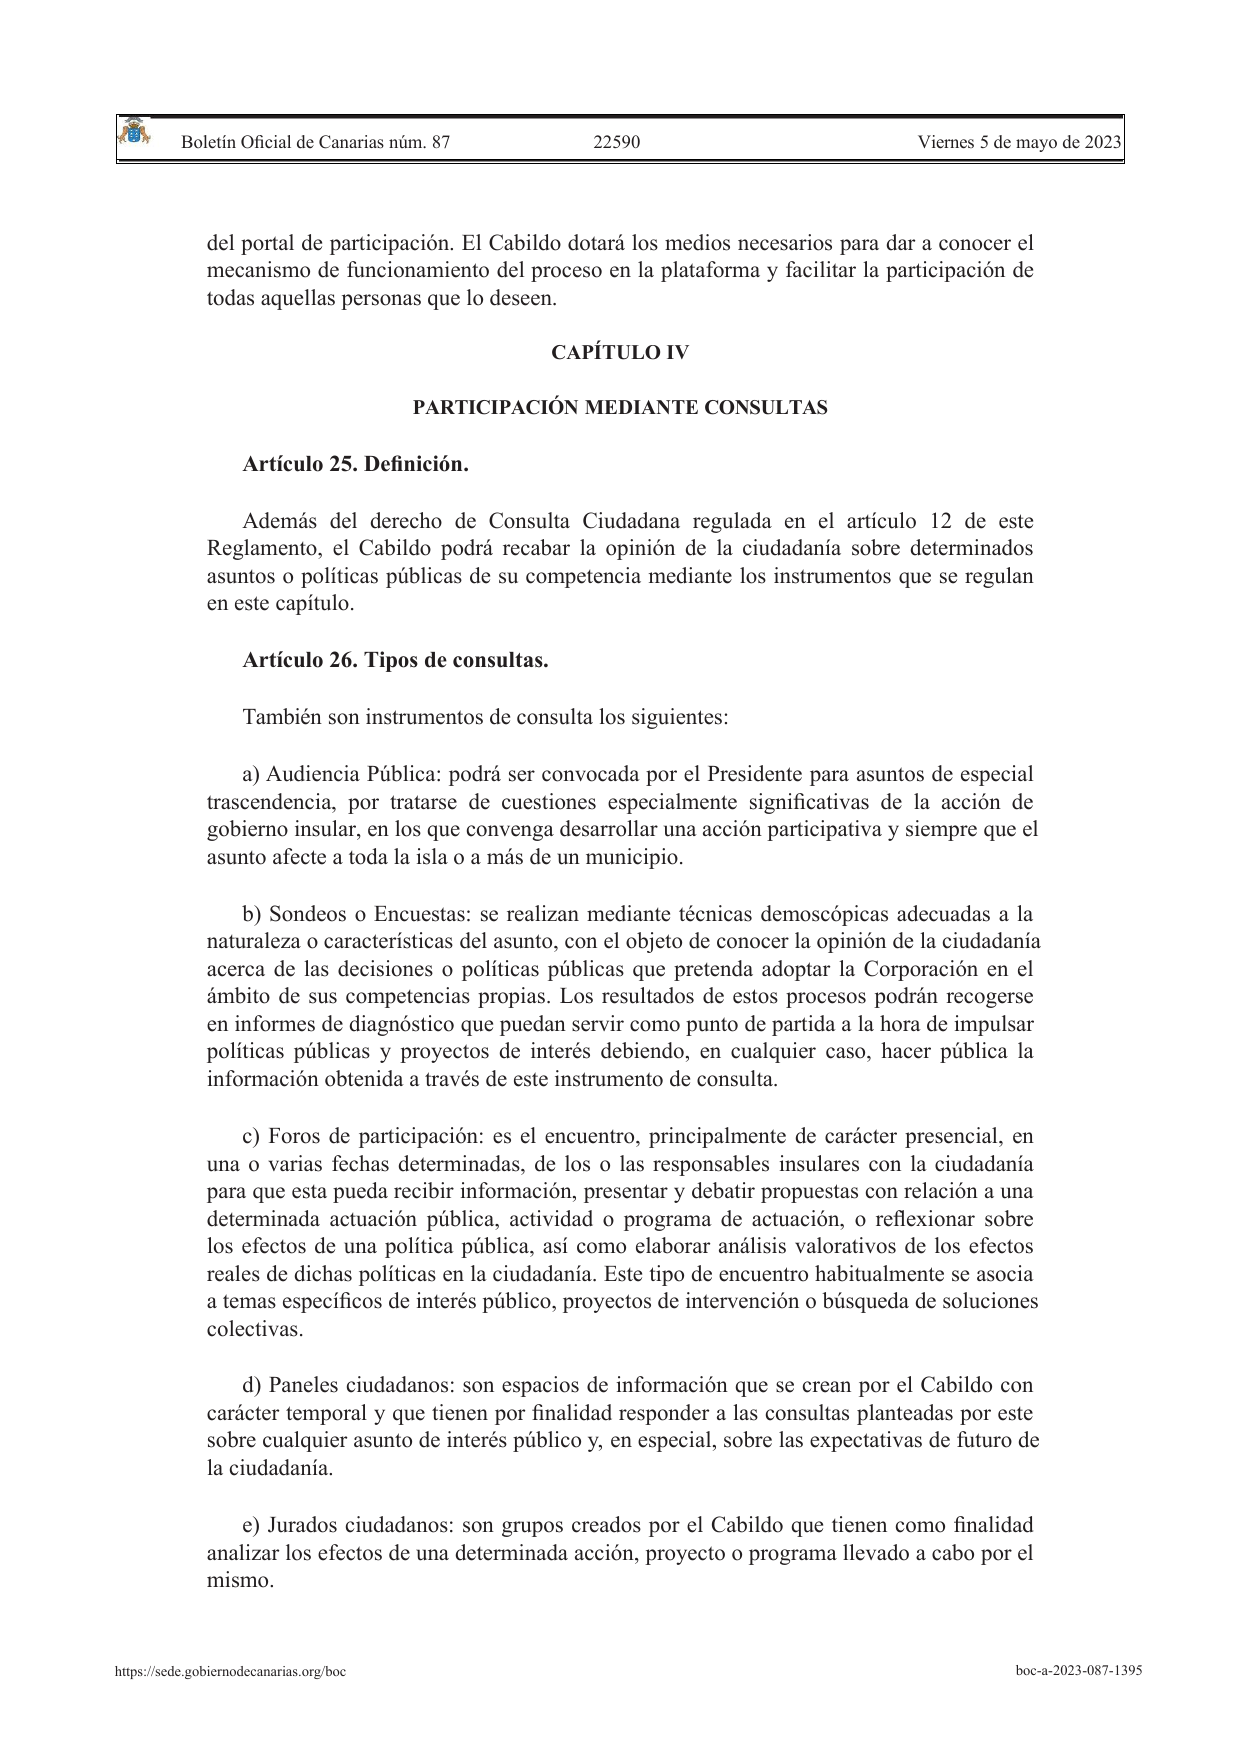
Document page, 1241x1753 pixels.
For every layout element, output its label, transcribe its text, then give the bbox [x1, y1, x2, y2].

text carácter temporal y que tienen por ﬁnalidad responder a las consultas planteadas por este [207, 1400, 1059, 1426]
text naturaleza o características del asunto, con el objeto de conocer la opinión de la ciudadanía [207, 928, 1058, 954]
text los efectos de una política pública, así como elaborar análisis valorativos de los efectos [207, 1233, 1058, 1258]
text d) Paneles ciudadanos: son espacios de información que se crean por el Cabildo con [242, 1373, 1059, 1398]
text Artículo 26. Tipos de consultas. [242, 647, 573, 673]
text la ciudadanía. [207, 1455, 1059, 1481]
text boc-a-2023-087-1395 [1016, 1662, 1164, 1678]
text mismo. [207, 1567, 1058, 1593]
text b) Sondeos o Encuestas: se realizan mediante técnicas demoscópicas adecuadas a la [242, 901, 1058, 926]
text asunto afecte a toda la isla o a más de un municipio. [207, 844, 1058, 869]
text Boletín Oﬁcial de Canarias núm. 87 [181, 132, 476, 153]
text Reglamento, el Cabildo podrá recabar la opinión de la ciudadanía sobre determinados [207, 535, 1058, 561]
text para que esta pueda recibir información, presentar y debatir propuestas con relación a una [207, 1178, 1058, 1203]
text e) Jurados ciudadanos: son grupos creados por el Cabildo que tienen como ﬁnalidad [242, 1512, 1058, 1538]
text todas aquellas personas que lo deseen. [207, 285, 1058, 310]
text a temas especíﬁcos de interés público, proyectos de intervención o búsqueda de soluciones [207, 1288, 1058, 1313]
text información obtenida a través de este instrumento de consulta. [207, 1066, 1058, 1091]
text También son instrumentos de consulta los siguientes: [242, 704, 754, 730]
text ámbito de sus competencias propias. Los resultados de estos procesos podrán recogerse [207, 983, 1058, 1009]
text gobierno insular, en los que convenga desarrollar una acción participativa y siempre que el [207, 817, 1058, 842]
text CAPÍTULO IV [551, 341, 853, 364]
text trascendencia, por tratarse de cuestiones especialmente signiﬁcativas de la acción de [207, 789, 1058, 814]
text políticas públicas y proyectos de interés debiendo, en cualquier caso, hacer pública la [207, 1038, 1058, 1064]
text determinada actuación pública, actividad o programa de actuación, o reﬂexionar sobre [207, 1206, 1058, 1231]
text c) Foros de participación: es el encuentro, principalmente de carácter presencial, en [242, 1123, 1058, 1148]
picture [117, 115, 1124, 159]
text en este capítulo. [207, 590, 1058, 616]
text Además del derecho de Consulta Ciudadana regulada en el artículo 12 de este [242, 508, 1058, 533]
text colectivas. [207, 1316, 1058, 1341]
text una o varias fechas determinadas, de los o las responsables insulares con la ciudadanía [207, 1151, 1058, 1176]
text PARTICIPACIÓN MEDIANTE CONSULTAS [412, 396, 853, 419]
text reales de dichas políticas en la ciudadanía. Este tipo de encuentro habitualmente se asocia [207, 1261, 1058, 1286]
text https://sede.gobiernodecanarias.org/boc [114, 1664, 371, 1680]
text en informes de diagnóstico que puedan servir como punto de partida a la hora de impulsar [207, 1011, 1058, 1036]
text del portal de participación. El Cabildo dotará los medios necesarios para dar a conocer el [207, 230, 1058, 255]
text mecanismo de funcionamiento del proceso en la plataforma y facilitar la participación de [207, 257, 1058, 283]
text acerca de las decisiones o políticas públicas que pretenda adoptar la Corporación en el [207, 956, 1058, 981]
text analizar los efectos de una determinada acción, proyecto o programa llevado a cabo por el [207, 1540, 1058, 1565]
text 22590 [593, 132, 665, 152]
text Viernes 5 de mayo de 2023 [917, 132, 1147, 152]
text Artículo 25. Deﬁnición. [242, 451, 853, 476]
text a) Audiencia Pública: podrá ser convocada por el Presidente para asuntos de especial [242, 762, 1058, 787]
text sobre cualquier asunto de interés público y, en especial, sobre las expectativas de futuro de [207, 1428, 1059, 1453]
text asuntos o políticas públicas de su competencia mediante los instrumentos que se regulan [207, 563, 1058, 588]
